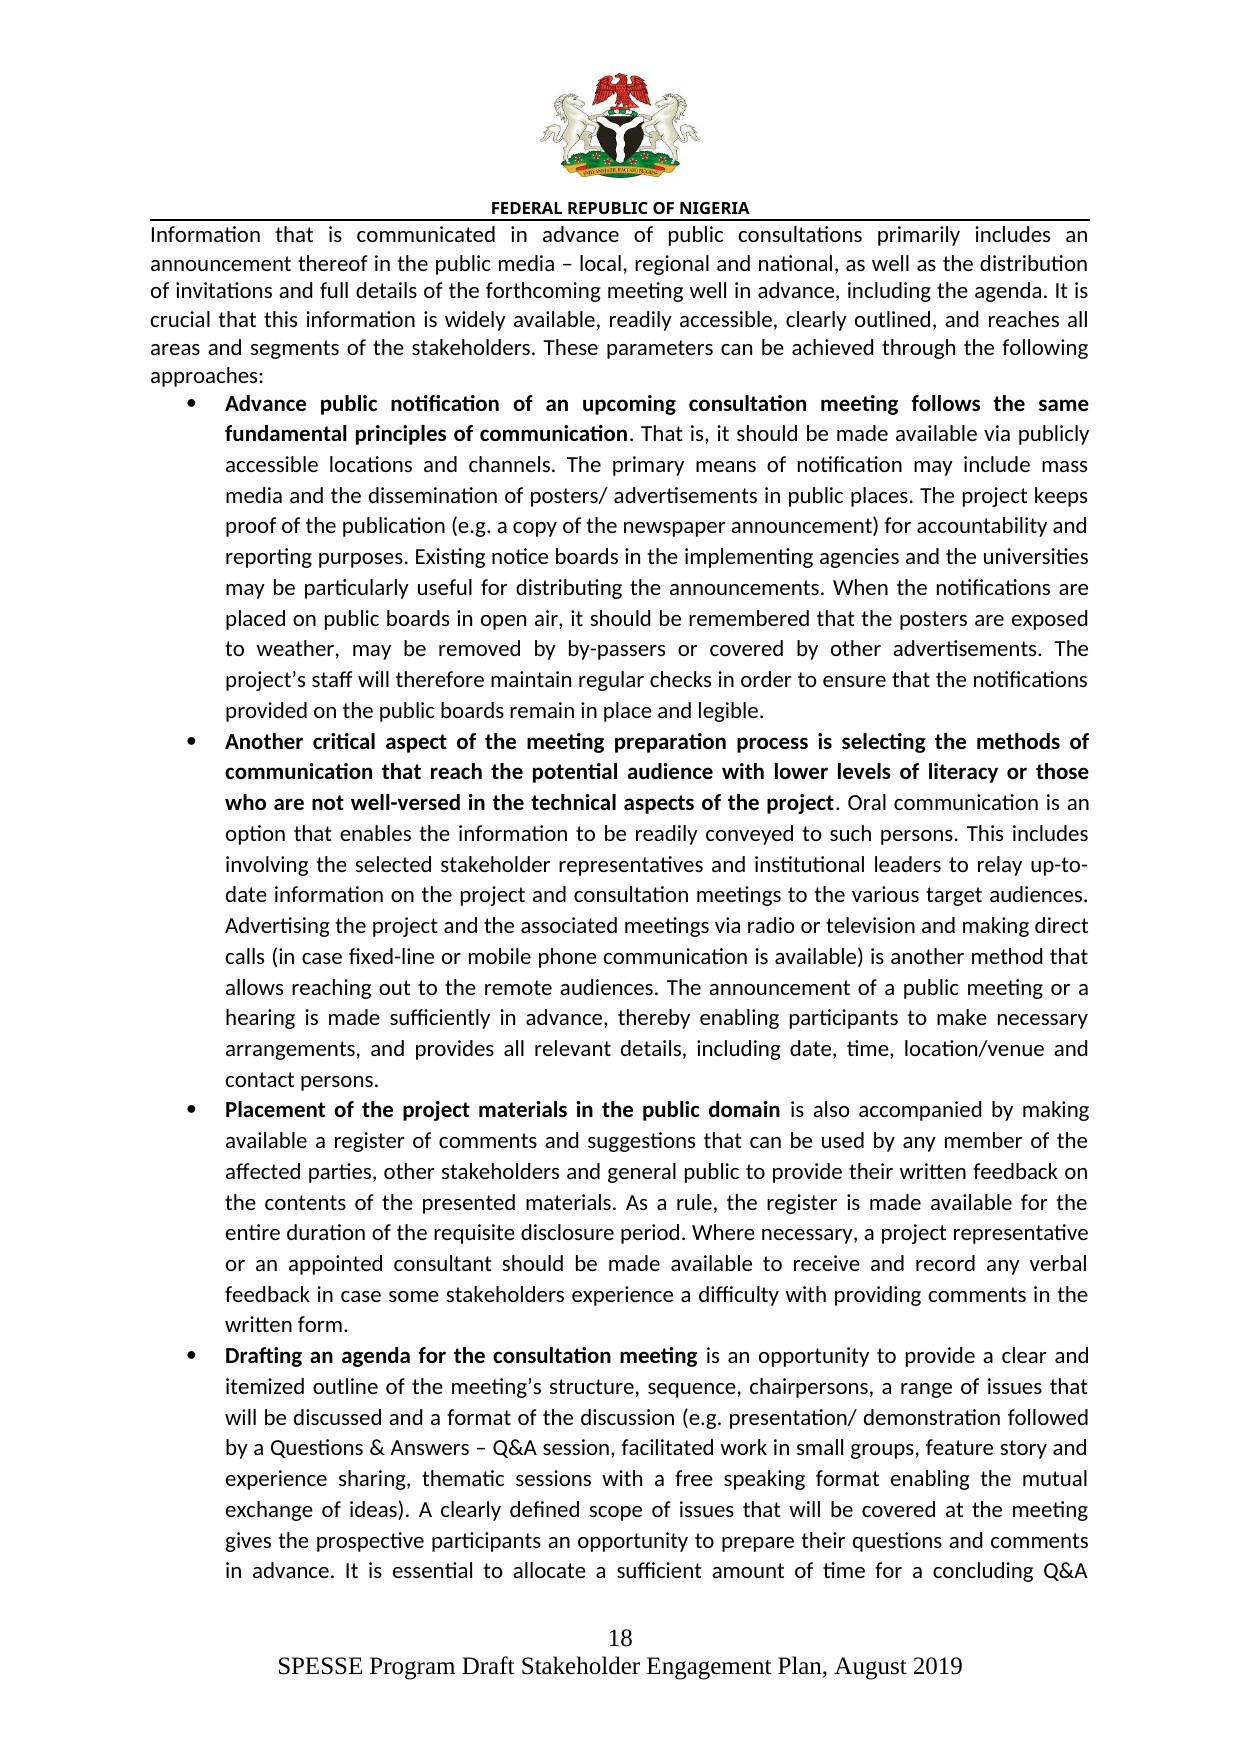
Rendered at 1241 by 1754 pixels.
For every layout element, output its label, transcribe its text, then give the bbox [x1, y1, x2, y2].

picture [539, 73, 701, 178]
list Another critical aspect of the meeting preparation process is selecting the methods of communication that reach the potential audience with lower levels of literacy or those who are not well-versed in the technical aspects of the project. Oral communication is an option that enables the information to be readily conveyed to such persons. This includes involving the selected stakeholder representatives and institutional leaders to relay up-to-date information on the project and consultation meetings to the various target audiences. Advertising the project and the associated meetings via radio or television and making direct calls (in case fixed-line or mobile phone communication is available) is another method that allows reaching out to the remote audiences. The announcement of a public meeting or a hearing is made sufficiently in advance, thereby enabling participants to make necessary arrangements, and provides all relevant details, including date, time, location/venue and contact persons. [187, 727, 1090, 1093]
list Advance public notification of an upcoming consultation meeting follows the same fundamental principles of communication. That is, it should be made available via publicly accessible locations and channels. The primary means of notification may include mass media and the dissemination of posters/ advertisements in public places. The project keeps proof of the publication (e.g. a copy of the newspaper announcement) for accountability and reporting purposes. Existing notice boards in the implementing agencies and the universities may be particularly useful for distributing the announcements. When the notifications are placed on public boards in open air, it should be remembered that the posters are exposed to weather, may be removed by by-passers or covered by other advertisements. The project’s staff will therefore maintain regular checks in order to ensure that the notifications provided on the public boards remain in place and legible. [187, 389, 1090, 724]
text Information that is communicated in advance of public consultations primarily includes an announcement thereof in the public media – local, regional and national, as well as the distribution of invitations and full details of the forthcoming meeting well in advance, including the agenda. It is crucial that this information is widely available, readily accessible, clearly outlined, and reaches all areas and segments of the stakeholders. These parameters can be achieved through the following approaches: [150, 221, 1090, 389]
list Placement of the project materials in the public domain is also accompanied by making available a register of comments and suggestions that can be used by any member of the affected parties, other stakeholders and general public to provide their written feedback on the contents of the presented materials. As a rule, the register is made available for the entire duration of the requisite disclosure period. Where necessary, a project representative or an appointed consultant should be made available to receive and record any verbal feedback in case some stakeholders experience a difficulty with providing comments in the written form. [187, 1096, 1090, 1339]
